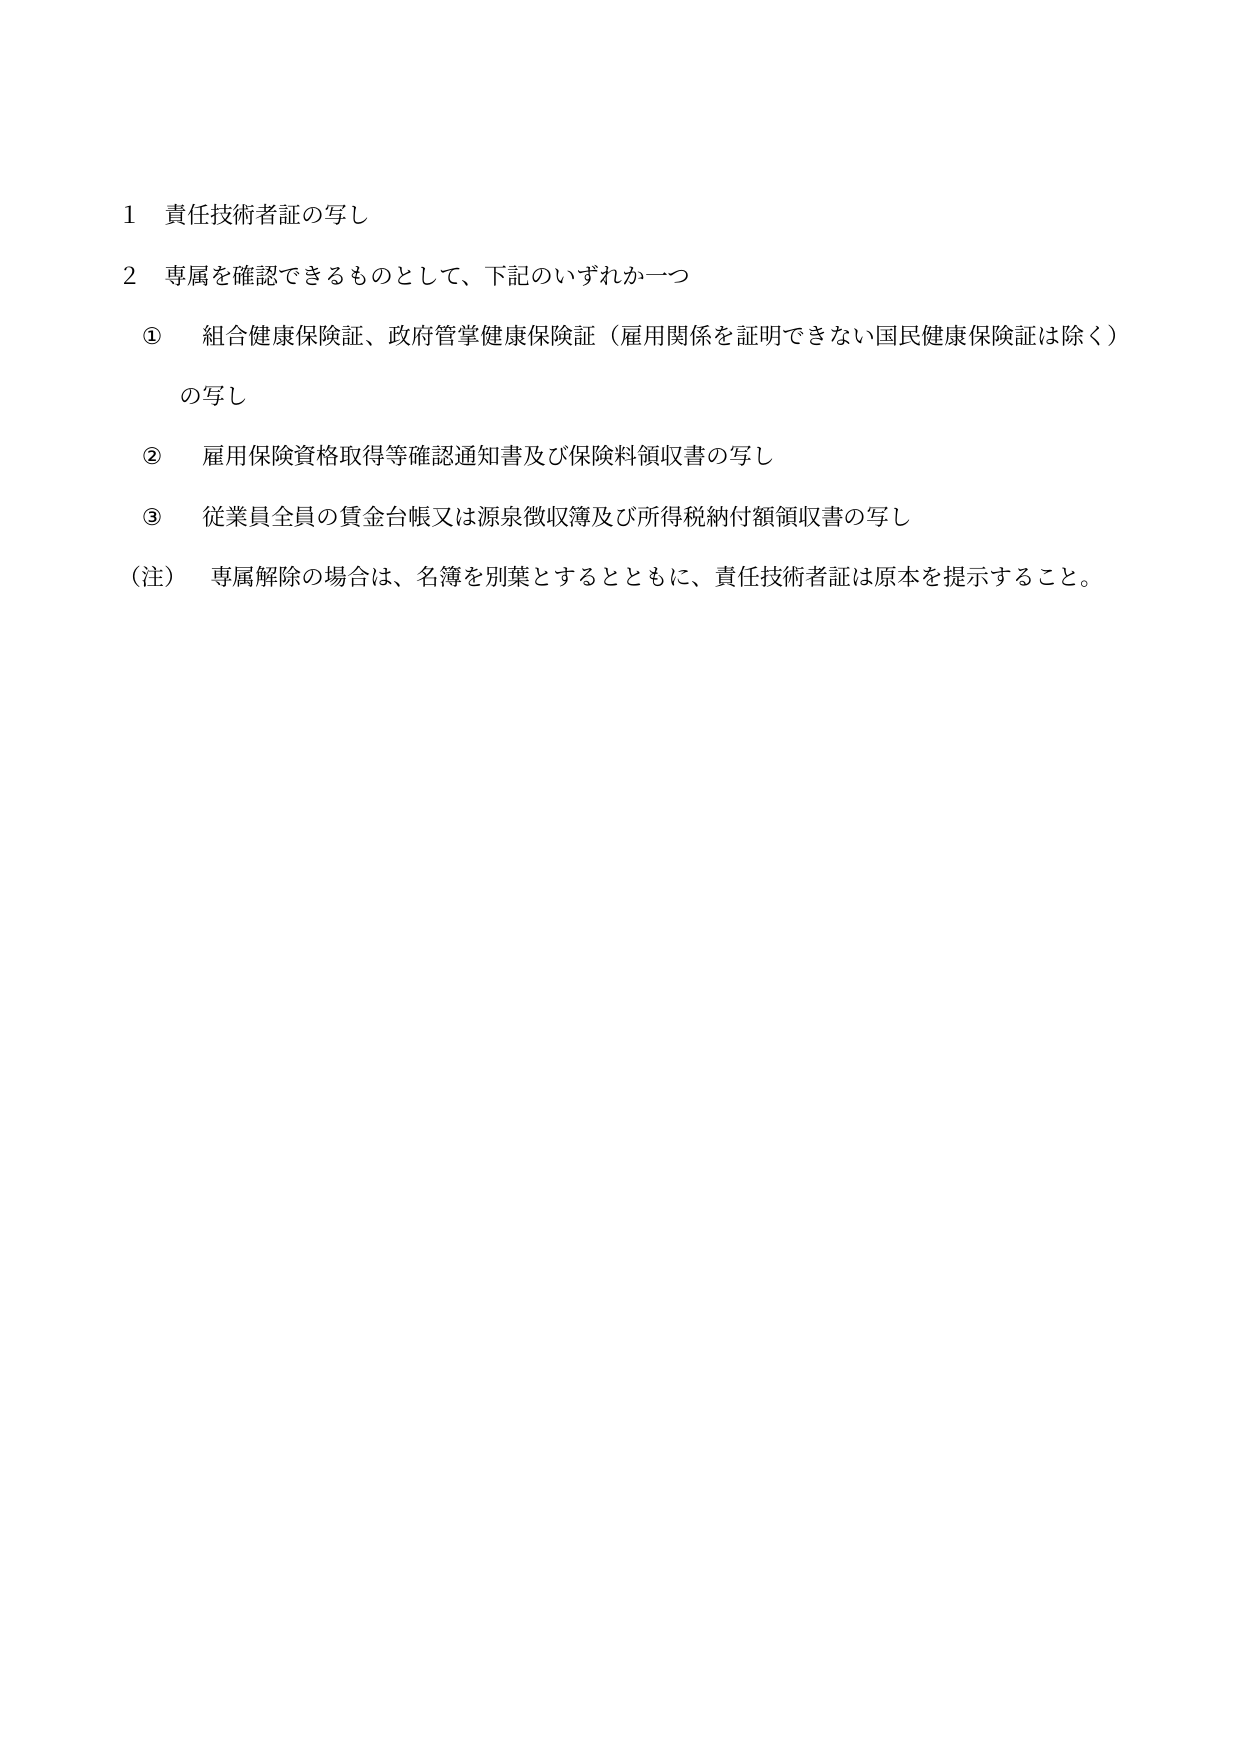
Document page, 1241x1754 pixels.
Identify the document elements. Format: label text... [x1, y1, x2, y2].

list 組合健康保険証、政府管掌健康保険証（雇用関係を証明できない国民健康保険証は除く）の写し [142, 304, 1134, 425]
text （注） 専属解除の場合は、名簿を別葉とするとともに、責任技術者証は原本を提示すること。 [118, 545, 1134, 605]
list 雇用保険資格取得等確認通知書及び保険料領収書の写し [142, 425, 1134, 485]
text ２ 専属を確認できるものとして、下記のいずれか一つ [118, 244, 1134, 304]
text １ 責任技術者証の写し [118, 184, 1134, 244]
list 従業員全員の賃金台帳又は源泉徴収簿及び所得税納付額領収書の写し [142, 485, 1134, 545]
